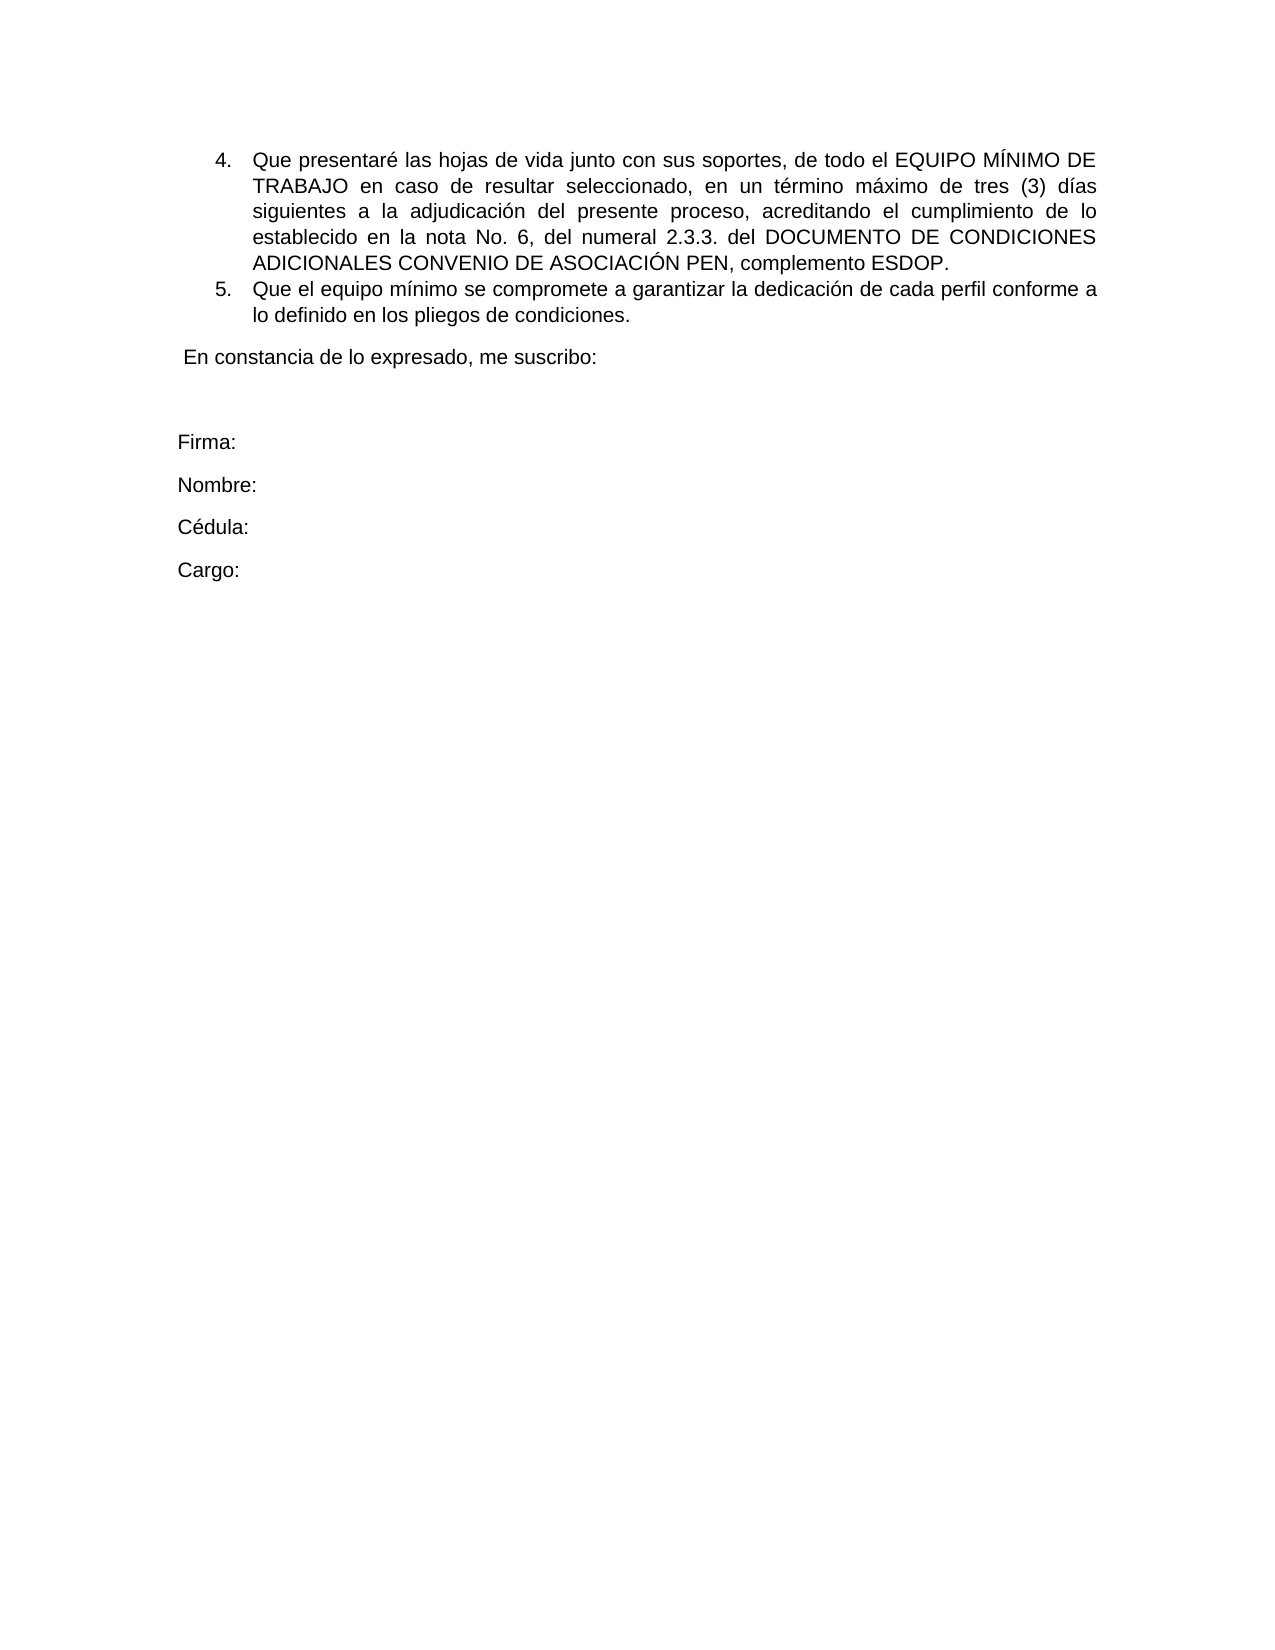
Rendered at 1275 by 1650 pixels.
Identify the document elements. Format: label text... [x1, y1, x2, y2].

text Nombre: [177, 473, 1098, 497]
text Cargo: [177, 558, 1098, 582]
text Cédula: [177, 515, 1098, 539]
list Que presentaré las hojas de vida junto con sus soportes, de todo el EQUIPO MÍNIMO DE TRABAJO en caso de resultar seleccionado, en un término máximo de tres (3) días siguientes a la adjudicación del presente proceso, acreditando el cumplimiento de lo establecido en la nota No. 6, del numeral 2.3.3. del DOCUMENTO DE CONDICIONES ADICIONALES CONVENIO DE ASOCIACIÓN PEN, complemento ESDOP. [215, 148, 1098, 275]
text En constancia de lo expresado, me suscribo: [177, 345, 1098, 369]
list Que el equipo mínimo se compromete a garantizar la dedicación de cada perfil conforme a lo definido en los pliegos de condiciones. [215, 277, 1098, 327]
text Firma: [177, 430, 1098, 454]
